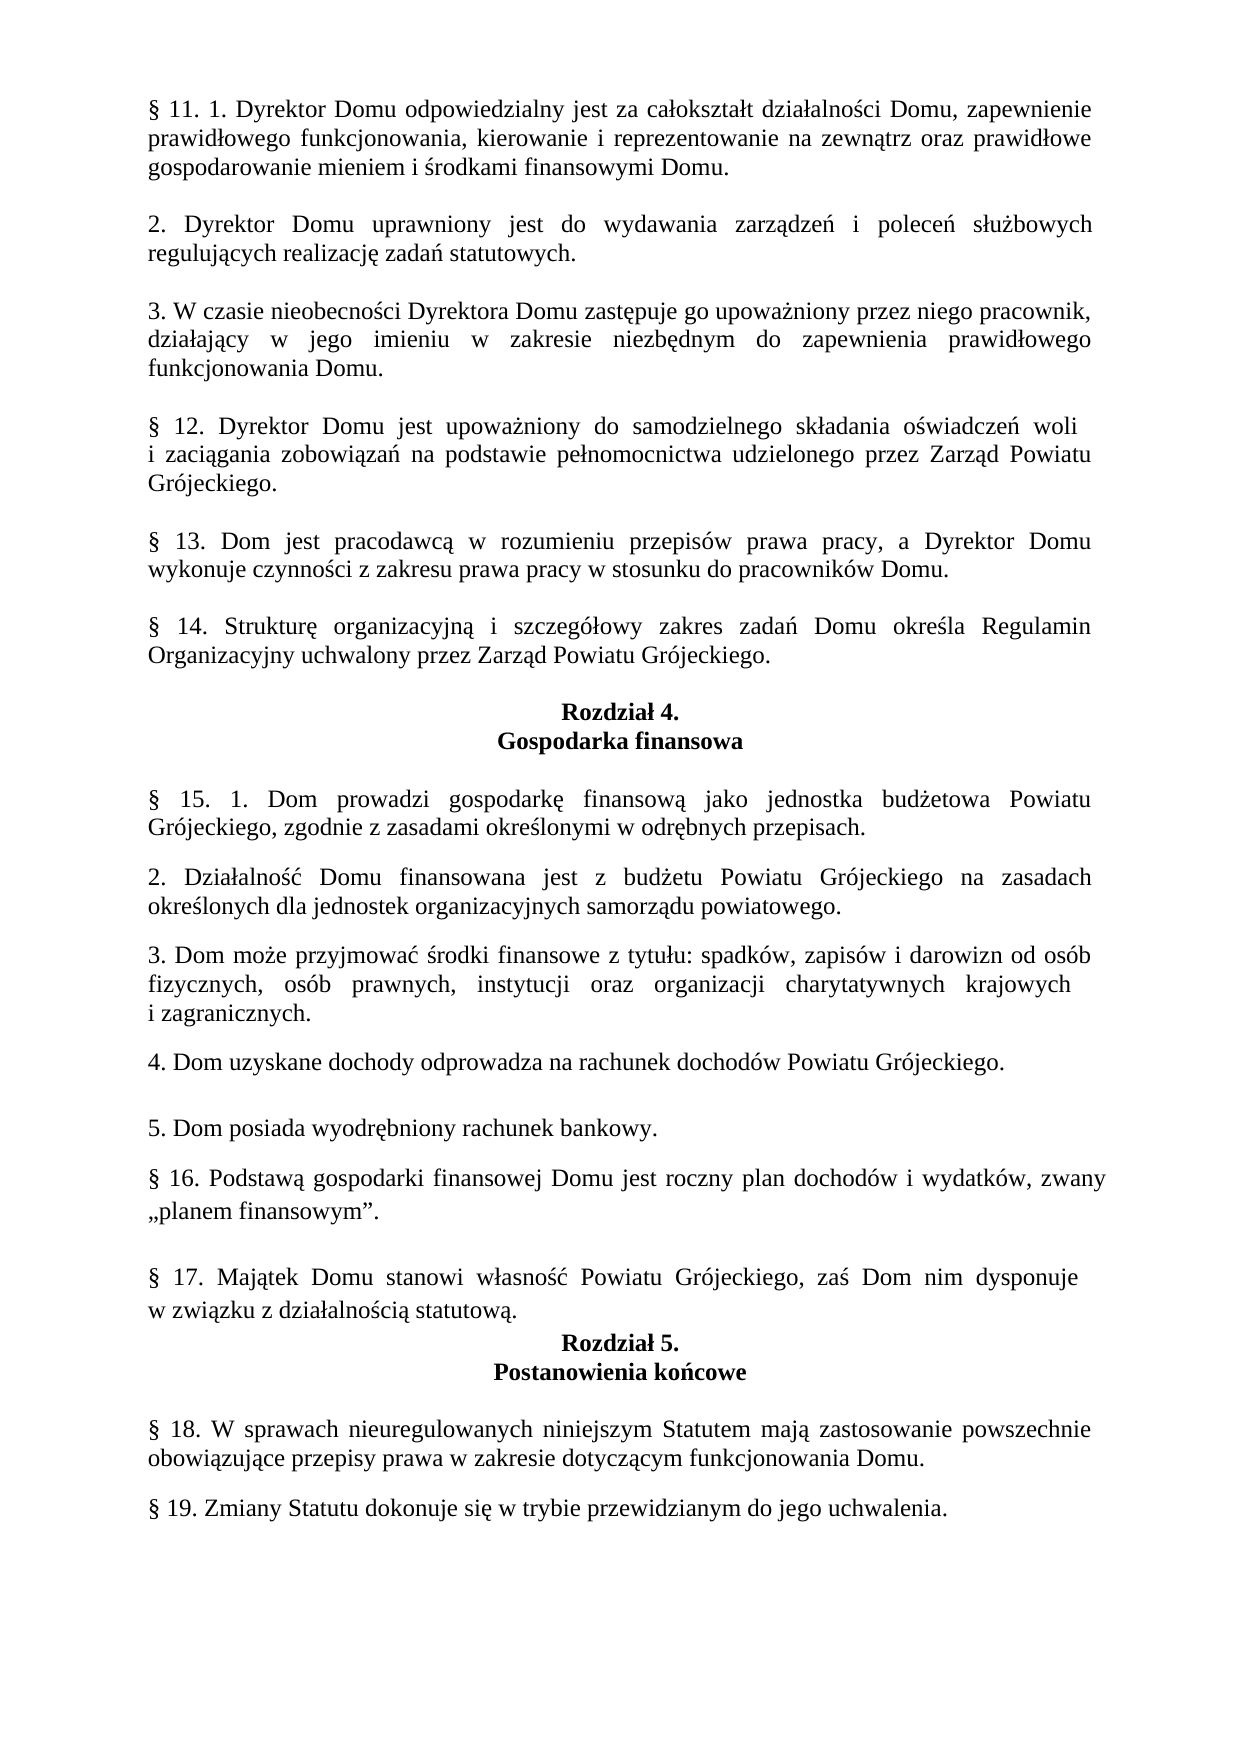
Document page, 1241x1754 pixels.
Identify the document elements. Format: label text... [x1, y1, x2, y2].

text Rozdział 4. [148, 697, 1092, 726]
text Postanowienia końcowe [148, 1357, 1092, 1386]
text § 17. Majątek Domu stanowi własność Powiatu Grójeckiego, zaś Dom nim dysponuje w związku z działalnością statutową. [148, 1262, 1092, 1324]
text Gospodarka finansowa [148, 726, 1092, 755]
text § 13. Dom jest pracodawcą w rozumieniu przepisów prawa pracy, a Dyrektor Domu wykonuje czynności z zakresu prawa pracy w stosunku do pracowników Domu. [148, 526, 1092, 583]
text § 14. Strukturę organizacyjną i szczegółowy zakres zadań Domu określa Regulamin Organizacyjny uchwalony przez Zarząd Powiatu Grójeckiego. [148, 611, 1092, 669]
text § 19. Zmiany Statutu dokonuje się w trybie przewidzianym do jego uchwalenia. [148, 1493, 1092, 1522]
text § 15. 1. Dom prowadzi gospodarkę finansową jako jednostka budżetowa Powiatu Grójeckiego, zgodnie z zasadami określonymi w odrębnych przepisach. [148, 784, 1092, 841]
text 5. Dom posiada wyodrębniony rachunek bankowy. [148, 1113, 1092, 1142]
text Rozdział 5. [148, 1328, 1092, 1357]
text 3. W czasie nieobecności Dyrektora Domu zastępuje go upoważniony przez niego pracownik, działający w jego imieniu w zakresie niezbędnym do zapewnienia prawidłowego funkcjonowania Domu. [148, 296, 1092, 382]
text § 16. Podstawą gospodarki finansowej Domu jest roczny plan dochodów i wydatków, zwany „planem finansowym”. [148, 1163, 1107, 1225]
text 4. Dom uzyskane dochody odprowadza na rachunek dochodów Powiatu Grójeckiego. [148, 1047, 1107, 1076]
text § 11. 1. Dyrektor Domu odpowiedzialny jest za całokształt działalności Domu, zapewnienie prawidłowego funkcjonowania, kierowanie i reprezentowanie na zewnątrz oraz prawidłowe gospodarowanie mieniem i środkami finansowymi Domu. [148, 94, 1092, 181]
text 2. Dyrektor Domu uprawniony jest do wydawania zarządzeń i poleceń służbowych regulujących realizację zadań statutowych. [148, 209, 1092, 267]
text § 18. W sprawach nieuregulowanych niniejszym Statutem mają zastosowanie powszechnie obowiązujące przepisy prawa w zakresie dotyczącym funkcjonowania Domu. [148, 1414, 1092, 1472]
text 2. Działalność Domu finansowana jest z budżetu Powiatu Grójeckiego na zasadach określonych dla jednostek organizacyjnych samorządu powiatowego. [148, 862, 1092, 919]
text 3. Dom może przyjmować środki finansowe z tytułu: spadków, zapisów i darowizn od osób fizycznych, osób prawnych, instytucji oraz organizacji charytatywnych krajowych i zagranicznych. [148, 940, 1092, 1027]
text § 12. Dyrektor Domu jest upoważniony do samodzielnego składania oświadczeń woli i zaciągania zobowiązań na podstawie pełnomocnictwa udzielonego przez Zarząd Powiatu Grójeckiego. [148, 411, 1092, 497]
